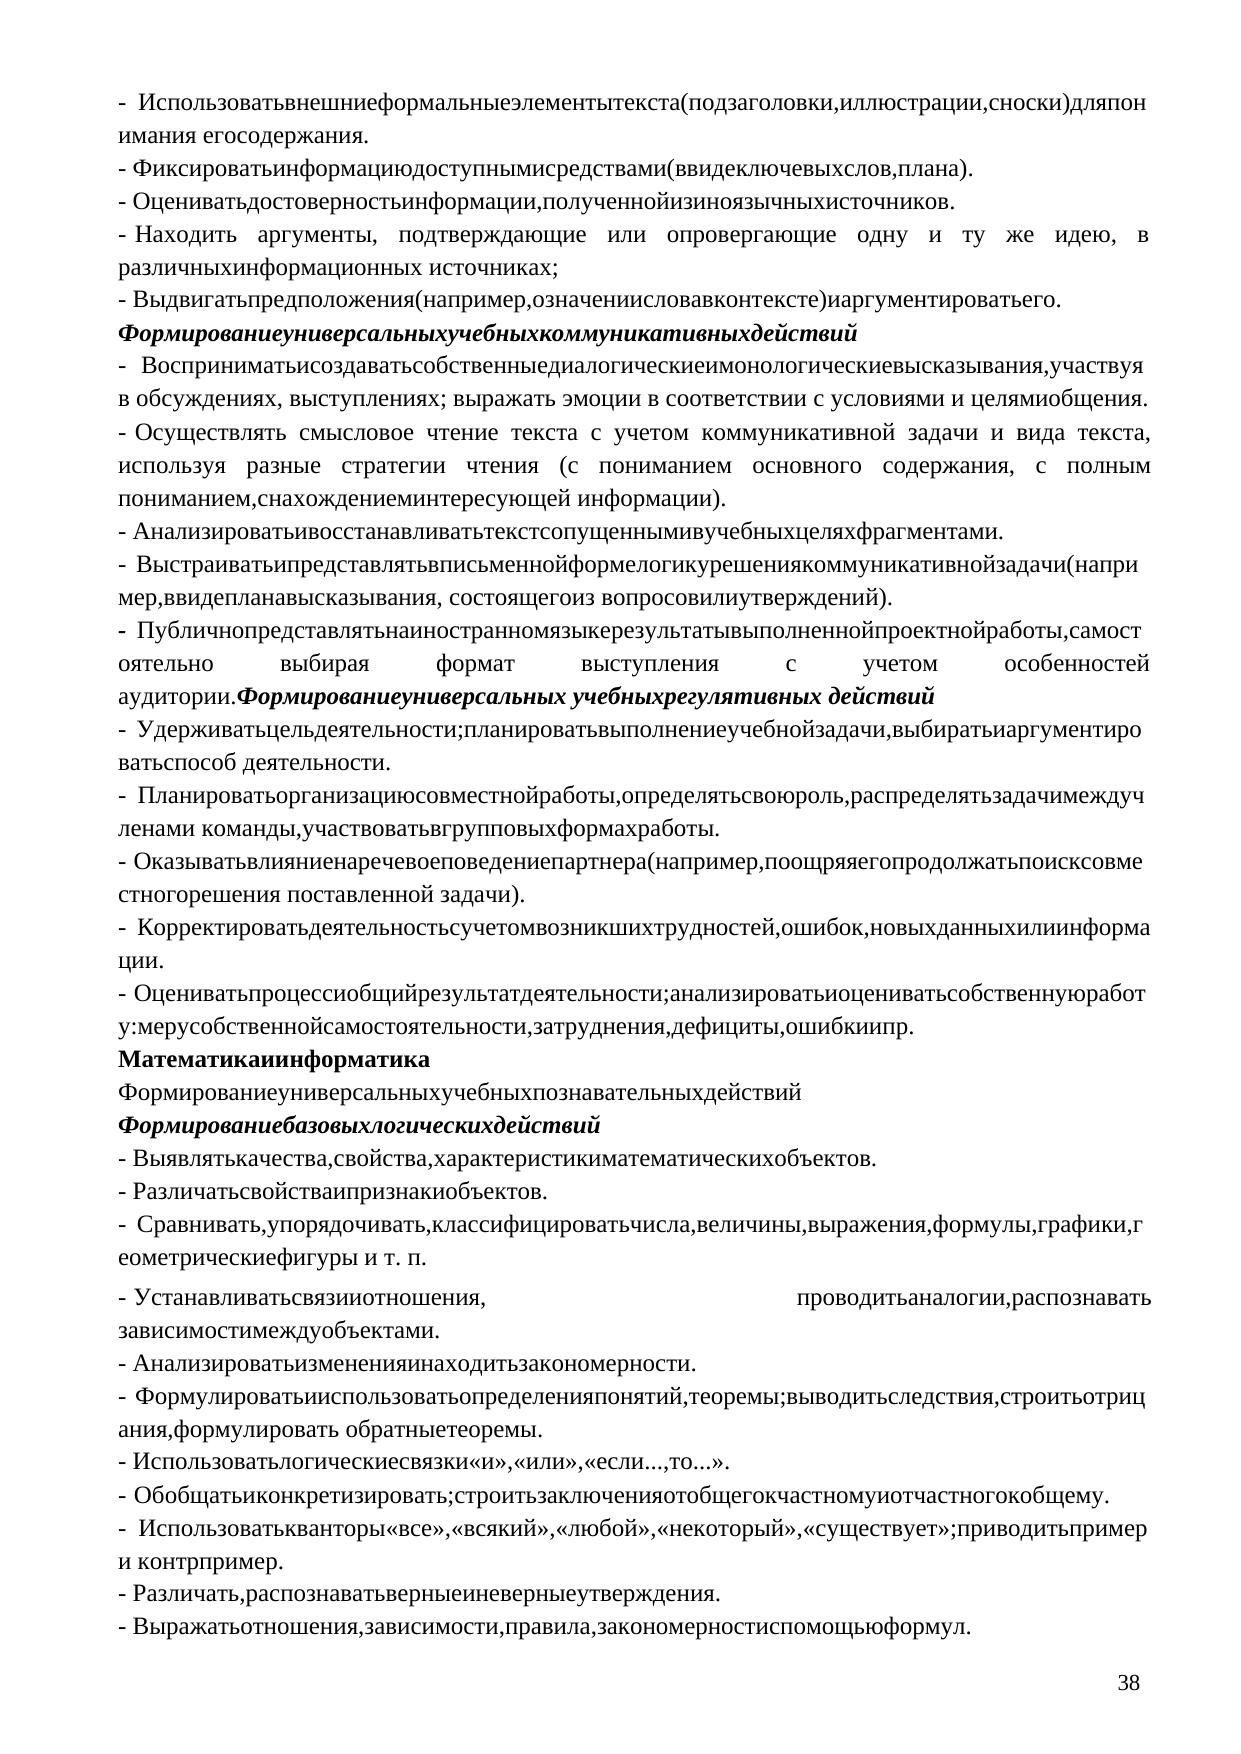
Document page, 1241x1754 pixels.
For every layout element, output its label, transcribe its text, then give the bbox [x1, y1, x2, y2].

list Оцениватьдостоверностьинформации,полученнойизиноязычныхисточников. [118, 186, 1180, 215]
list Оказыватьвлияниенаречевоеповедениепартнера(например,поощряяегопродолжатьпоисксовместногорешения поставленной задачи). [118, 846, 1152, 908]
list Корректироватьдеятельностьсучетомвозникшихтрудностей,ошибок,новыхданныхилиинформации. [118, 912, 1152, 974]
list Удерживатьцельдеятельности;планироватьвыполнениеучебнойзадачи,выбиратьиаргументироватьспособ деятельности. [118, 714, 1151, 776]
text Формированиебазовыхлогическихдействий [118, 1110, 1180, 1139]
list Публичнопредставлятьнаиностранномязыкерезультатывыполненнойпроектнойработы,самостоятельно выбирая формат выступления с учетом особенностей аудитории.Формированиеуниверсальных учебныхрегулятивных действий [118, 615, 1151, 710]
list Выявлятькачества,свойства,характеристикиматематическихобъектов. [118, 1143, 1180, 1172]
list Фиксироватьинформациюдоступнымисредствами(ввидеключевыхслов,плана). [118, 153, 1180, 182]
list Оцениватьпроцессиобщийрезультатдеятельности;анализироватьиоцениватьсобственнуюработу:мерусобственнойсамостоятельности,затруднения,дефициты,ошибкиипр. [118, 978, 1151, 1040]
list Анализироватьивосстанавливатьтекстсопущеннымивучебныхцеляхфрагментами. [118, 516, 1180, 544]
list Находить аргументы, подтверждающие или опровергающие одну и ту же идею, в различныхинформационных источниках; [118, 219, 1151, 281]
list Использоватькванторы«все»,«всякий»,«любой»,«некоторый»,«существует»;приводитьпримери контрпример. [118, 1513, 1152, 1574]
list Различать,распознаватьверныеиневерныеутверждения. [118, 1579, 1180, 1607]
list Выражатьотношения,зависимости,правила,закономерностиспомощьюформул. [118, 1611, 1180, 1640]
list Выдвигатьпредположения(например,означениисловавконтексте)иаргументироватьего. [118, 285, 1180, 313]
list Осуществлять смысловое чтение текста с учетом коммуникативной задачи и вида текста, используя разные стратегии чтения (с пониманием основного содержания, с полным пониманием,снахождениеминтересующей информации). [118, 417, 1152, 511]
list Устанавливатьсвязииотношения, проводитьаналогии,распознавать зависимостимеждуобъектами. [118, 1282, 1152, 1344]
list Формулироватьииспользоватьопределенияпонятий,теоремы;выводитьследствия,строитьотрицания,формулировать обратныетеоремы. [118, 1381, 1152, 1443]
text Формированиеуниверсальныхучебныхкоммуникативныхдействий [118, 318, 1180, 347]
text Математикаиинформатика [118, 1044, 1180, 1073]
list Сравнивать,упорядочивать,классифицироватьчисла,величины,выражения,формулы,графики,геометрическиефигуры и т. п. [118, 1209, 1152, 1271]
list Анализироватьизмененияинаходитьзакономерности. [118, 1348, 1180, 1377]
list Различатьсвойстваипризнакиобъектов. [118, 1176, 1180, 1205]
list Планироватьорганизациюсовместнойработы,определятьсвоюроль,распределятьзадачимеждучленами команды,участвоватьвгрупповыхформахработы. [118, 780, 1151, 842]
text Формированиеуниверсальныхучебныхпознавательныхдействий [118, 1077, 1180, 1106]
list Восприниматьисоздаватьсобственныедиалогическиеимонологическиевысказывания,участвуя в обсуждениях, выступлениях; выражать эмоции в соответствии с условиями и целямиобщения. [118, 351, 1151, 412]
list Обобщатьиконкретизировать;строитьзаключенияотобщегокчастномуиотчастногокобщему. [118, 1480, 1152, 1508]
list Использоватьлогическиесвязки«и»,«или»,«если...,то...». [118, 1447, 1180, 1475]
list Выстраиватьипредставлятьвписьменнойформелогикурешениякоммуникативнойзадачи(например,ввидепланавысказывания, состоящегоиз вопросовилиутверждений). [118, 549, 1151, 611]
list Использоватьвнешниеформальныеэлементытекста(подзаголовки,иллюстрации,сноски)дляпонимания егосодержания. [118, 87, 1151, 149]
